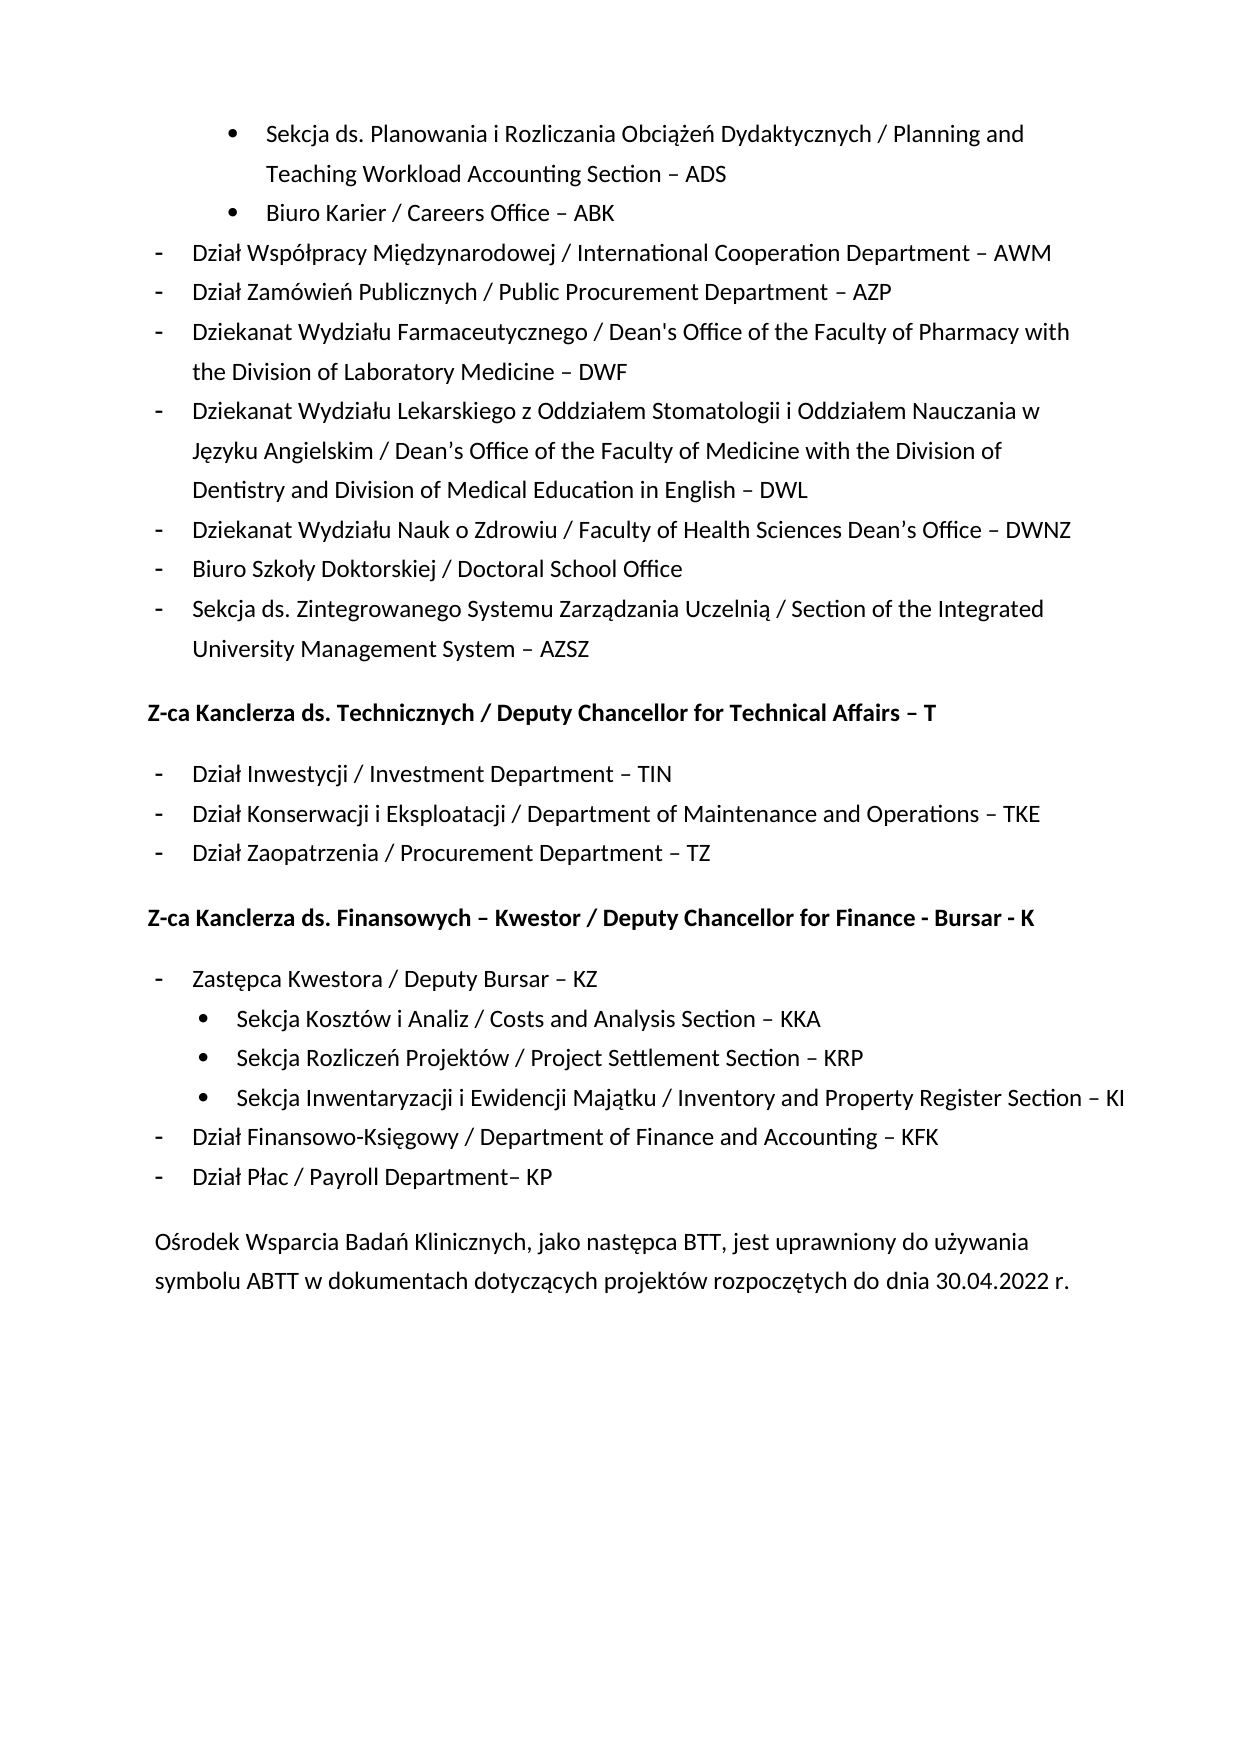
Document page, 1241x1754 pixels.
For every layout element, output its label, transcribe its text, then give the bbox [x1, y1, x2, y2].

list Biuro Szkoły Doktorskiej / Doctoral School Office [154, 553, 1092, 584]
list Dział Finansowo-Księgowy / Department of Finance and Accounting – KFK [154, 1121, 1092, 1152]
list Zastępca Kwestora / Deputy Bursar – KZ [154, 963, 1092, 994]
list Dział Płac / Payroll Department– KP [154, 1161, 1092, 1192]
list Sekcja Inwentaryzacji i Ewidencji Majątku / Inventory and Property Register Section – KI [199, 1082, 1137, 1112]
subtitle Z-ca Kanclerza ds. Technicznych / Deputy Chancellor for Technical Affairs – T [148, 697, 1092, 728]
list Sekcja Rozliczeń Projektów / Project Settlement Section – KRP [199, 1042, 1137, 1073]
list Dział Zamówień Publicznych / Public Procurement Department – AZP [154, 276, 1092, 307]
list Dział Konserwacji i Eksploatacji / Department of Maintenance and Operations – TKE [154, 798, 1092, 828]
text Ośrodek Wsparcia Badań Klinicznych, jako następca BTT, jest uprawniony do używania symbolu ABTT w dokumentach dotyczących projektów rozpoczętych do dnia 30.04.2022 r. [154, 1226, 1092, 1296]
list Dział Inwestycji / Investment Department – TIN [154, 758, 1092, 789]
list Biuro Karier / Careers Office – ABK [228, 197, 1092, 228]
list Dział Zaopatrzenia / Procurement Department – TZ [154, 837, 1092, 868]
list Sekcja ds. Planowania i Rozliczania Obciążeń Dydaktycznych / Planning and Teaching Workload Accounting Section – ADS [228, 118, 1092, 188]
list Dział Współpracy Międzynarodowej / International Cooperation Department – AWM [154, 237, 1092, 267]
subtitle Z-ca Kanclerza ds. Finansowych – Kwestor / Deputy Chancellor for Finance - Bursar - K [148, 902, 1092, 933]
list Sekcja ds. Zintegrowanego Systemu Zarządzania Uczelnią / Section of the Integrated University Management System – AZSZ [154, 593, 1092, 663]
list Sekcja Kosztów i Analiz / Costs and Analysis Section – KKA [199, 1003, 1137, 1033]
list Dziekanat Wydziału Nauk o Zdrowiu / Faculty of Health Sciences Dean’s Office – DWNZ [154, 514, 1092, 544]
list Dziekanat Wydziału Lekarskiego z Oddziałem Stomatologii i Oddziałem Nauczania w Języku Angielskim / Dean’s Office of the Faculty of Medicine with the Division of Dentistry and Division of Medical Education in English – DWL [154, 395, 1092, 505]
list Dziekanat Wydziału Farmaceutycznego / Dean's Office of the Faculty of Pharmacy with the Division of Laboratory Medicine – DWF [154, 316, 1092, 386]
